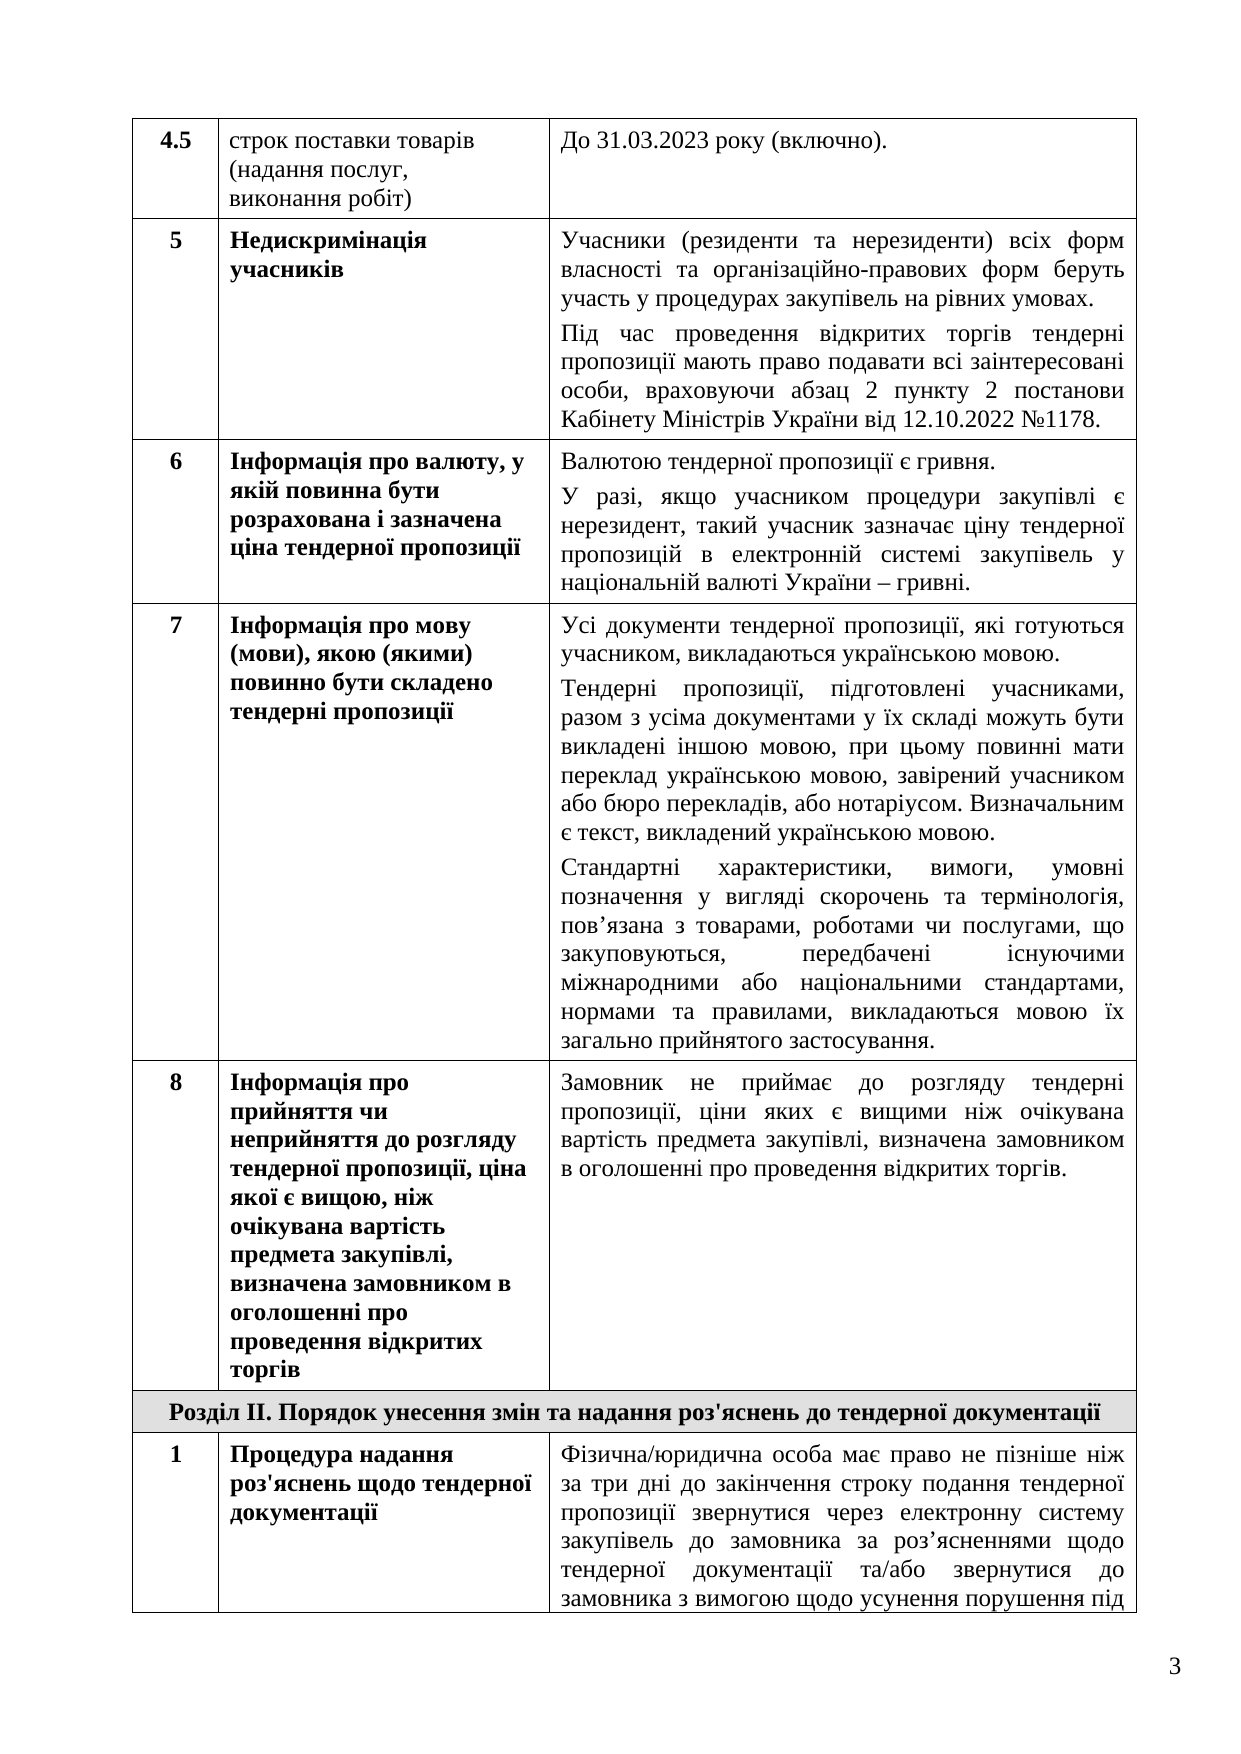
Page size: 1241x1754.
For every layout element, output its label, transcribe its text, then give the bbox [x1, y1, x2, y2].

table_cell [550, 1433, 1136, 1612]
table_cell строк поставки товарів (надання послуг, виконання робіт) [219, 119, 549, 218]
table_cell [219, 1433, 549, 1612]
table_cell Розділ II. Порядок унесення змін та надання роз'яснень до тендерної документації [133, 1391, 1136, 1432]
table_cell Замовник не приймає до розгляду тендерні пропозиції, ціни яких є вищими ніж очікувана вартість предмета закупівлі, визначена замовником в оголошенні про проведення відкритих торгів. [550, 1061, 1136, 1389]
table_cell Валютою тендерної пропозиції є гривня. У разі, якщо учасником процедури закупівлі є нерезидент, такий учасник зазначає ціну тендерної пропозицій в електронній системі закупівель у національній валюті України – гривні. [550, 440, 1136, 602]
table_cell Інформація про валюту, у якій повинна бути розрахована і зазначена ціна тендерної пропозиції [219, 440, 549, 602]
table_cell 5 [133, 219, 218, 439]
table_cell До 31.03.2023 року (включно). [550, 119, 1136, 218]
table_cell Усі документи тендерної пропозиції, які готуються учасником, викладаються українською мовою. Тендерні пропозиції, підготовлені учасниками, разом з усіма документами у їх складі можуть бути викладені іншою мовою, при цьому повинні мати переклад українською мовою, завірений учасником або бюро перекладів, або нотаріусом. Визначальним є текст, викладений українською мовою. Стандартні характеристики, вимоги, умовні позначення у вигляді скорочень та термінологія, пов’язана з товарами, роботами чи послугами, що закуповуються, передбачені існуючими міжнародними або національними стандартами, нормами та правилами, викладаються мовою їх загально прийнятого застосування. [550, 604, 1136, 1060]
table_cell 7 [133, 604, 218, 1060]
table_cell 4.5 [133, 119, 218, 218]
table_cell Недискримінація учасників [219, 219, 549, 439]
table_cell 8 [133, 1061, 218, 1389]
table_cell Інформація про прийняття чи неприйняття до розгляду тендерної пропозиції, ціна якої є вищою, ніж очікувана вартість предмета закупівлі, визначена замовником в оголошенні про проведення відкритих торгів [219, 1061, 549, 1389]
table_cell 1 [133, 1433, 218, 1612]
table_cell 6 [133, 440, 218, 602]
table_cell Учасники (резиденти та нерезиденти) всіх форм власності та організаційно-правових форм беруть участь у процедурах закупівель на рівних умовах. Під час проведення відкритих торгів тендерні пропозиції мають право подавати всі заінтересовані особи, враховуючи абзац 2 пункту 2 постанови Кабінету Міністрів України від 12.10.2022 №1178. [550, 219, 1136, 439]
table_cell Інформація про мову (мови), якою (якими) повинно бути складено тендерні пропозиції [219, 604, 549, 1060]
